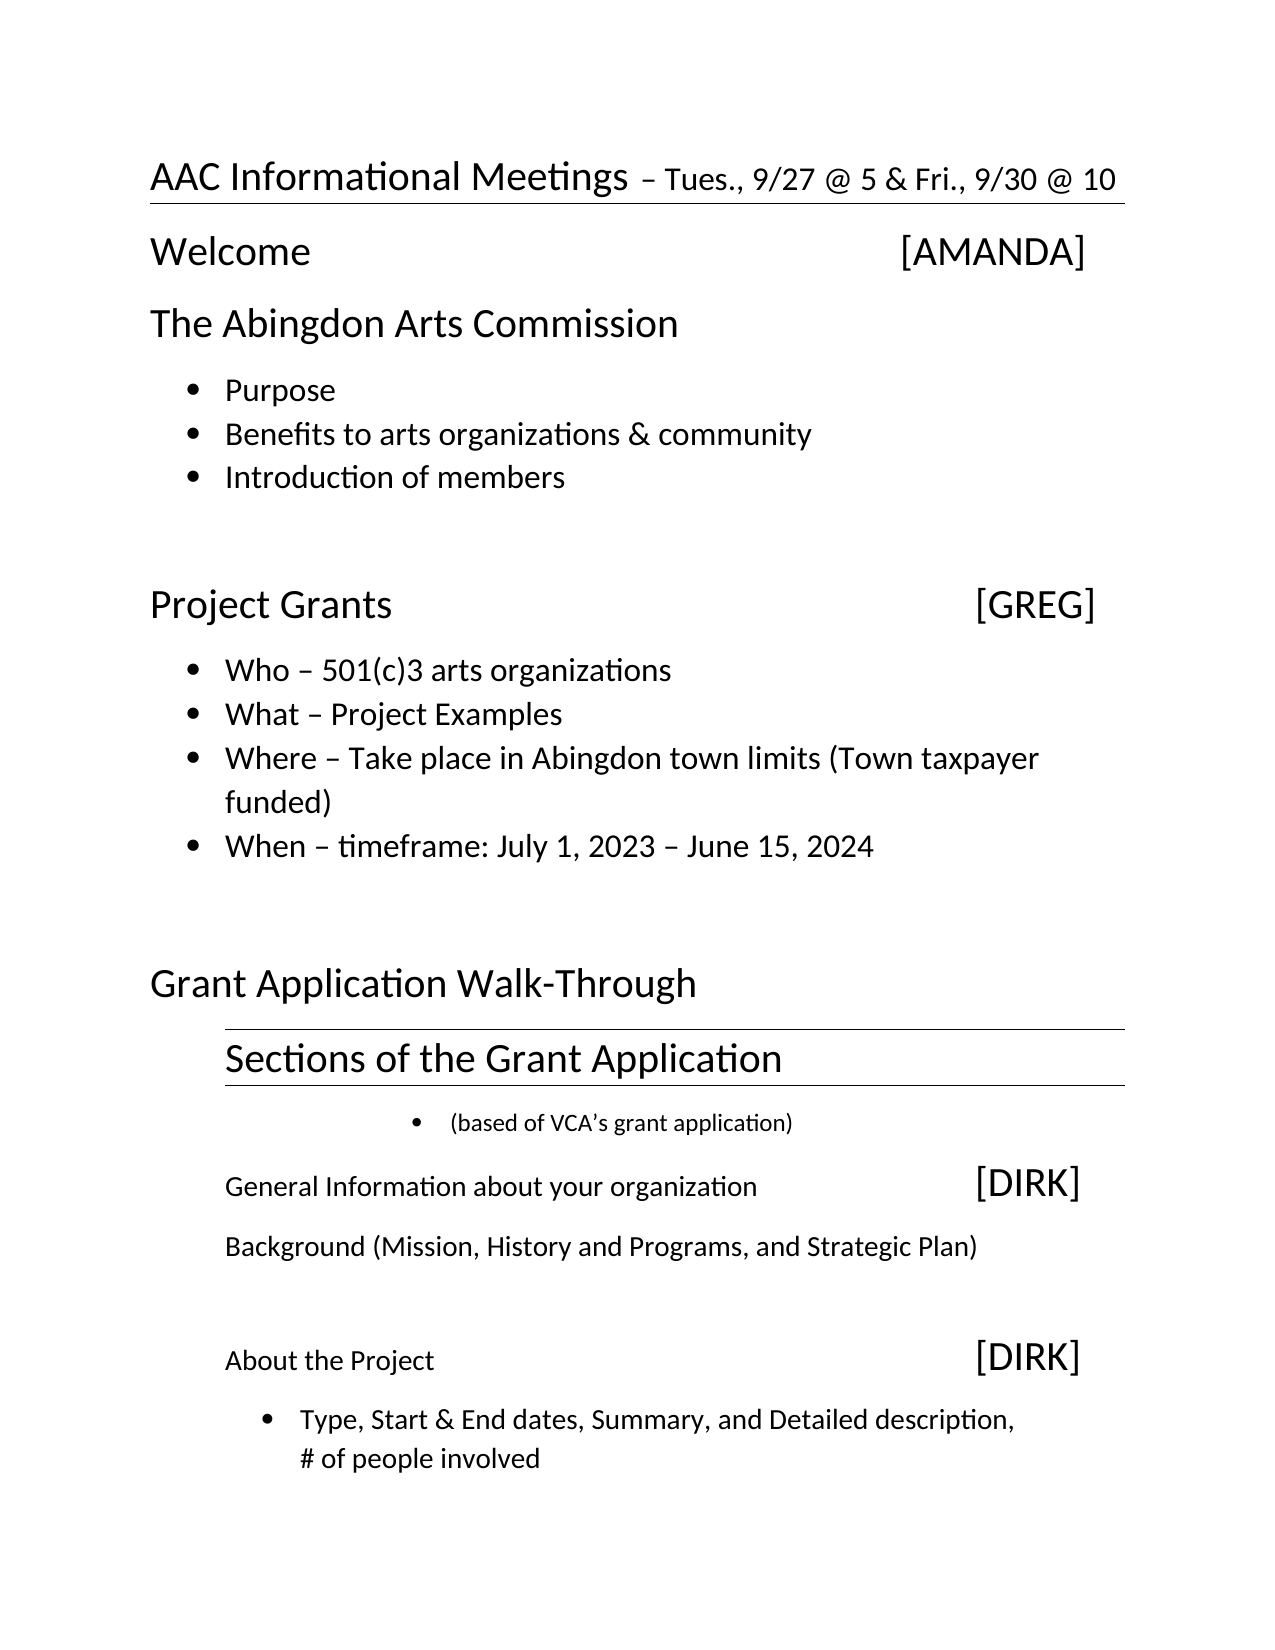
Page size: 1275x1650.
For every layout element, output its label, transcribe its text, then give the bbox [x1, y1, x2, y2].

list Benefits to arts organizations & community [187, 412, 1125, 453]
list Who – 501(c)3 arts organizations [187, 649, 1125, 690]
text Welcome [AMANDA] [150, 225, 1125, 276]
list Purpose [187, 368, 1125, 409]
text About the Project [DIRK] [225, 1330, 1125, 1381]
list Introduction of members [187, 456, 1125, 497]
list Type, Start & End dates, Summary, and Detailed description, # of people involved [262, 1401, 1125, 1475]
list What – Project Examples [187, 693, 1125, 734]
text Sections of the Grant Application [225, 1030, 1125, 1085]
text Project Grants [GREG] [150, 578, 1125, 628]
text The Abingdon Arts Commission [150, 297, 1125, 348]
text Grant Application Walk-Through [150, 957, 1125, 1008]
list Where – Take place in Abingdon town limits (Town taxpayer funded) [187, 737, 1125, 822]
list (based of VCA’s grant application) [412, 1107, 1125, 1137]
list When – timeframe: July 1, 2023 – June 15, 2024 [187, 825, 1125, 866]
text AAC Informational Meetings – Tues., 9/27 @ 5 & Fri., 9/30 @ 10 [150, 150, 1125, 203]
list Background (Mission, History and Programs, and Strategic Plan) [225, 1228, 1125, 1263]
text General Information about your organization [DIRK] [225, 1156, 1125, 1207]
